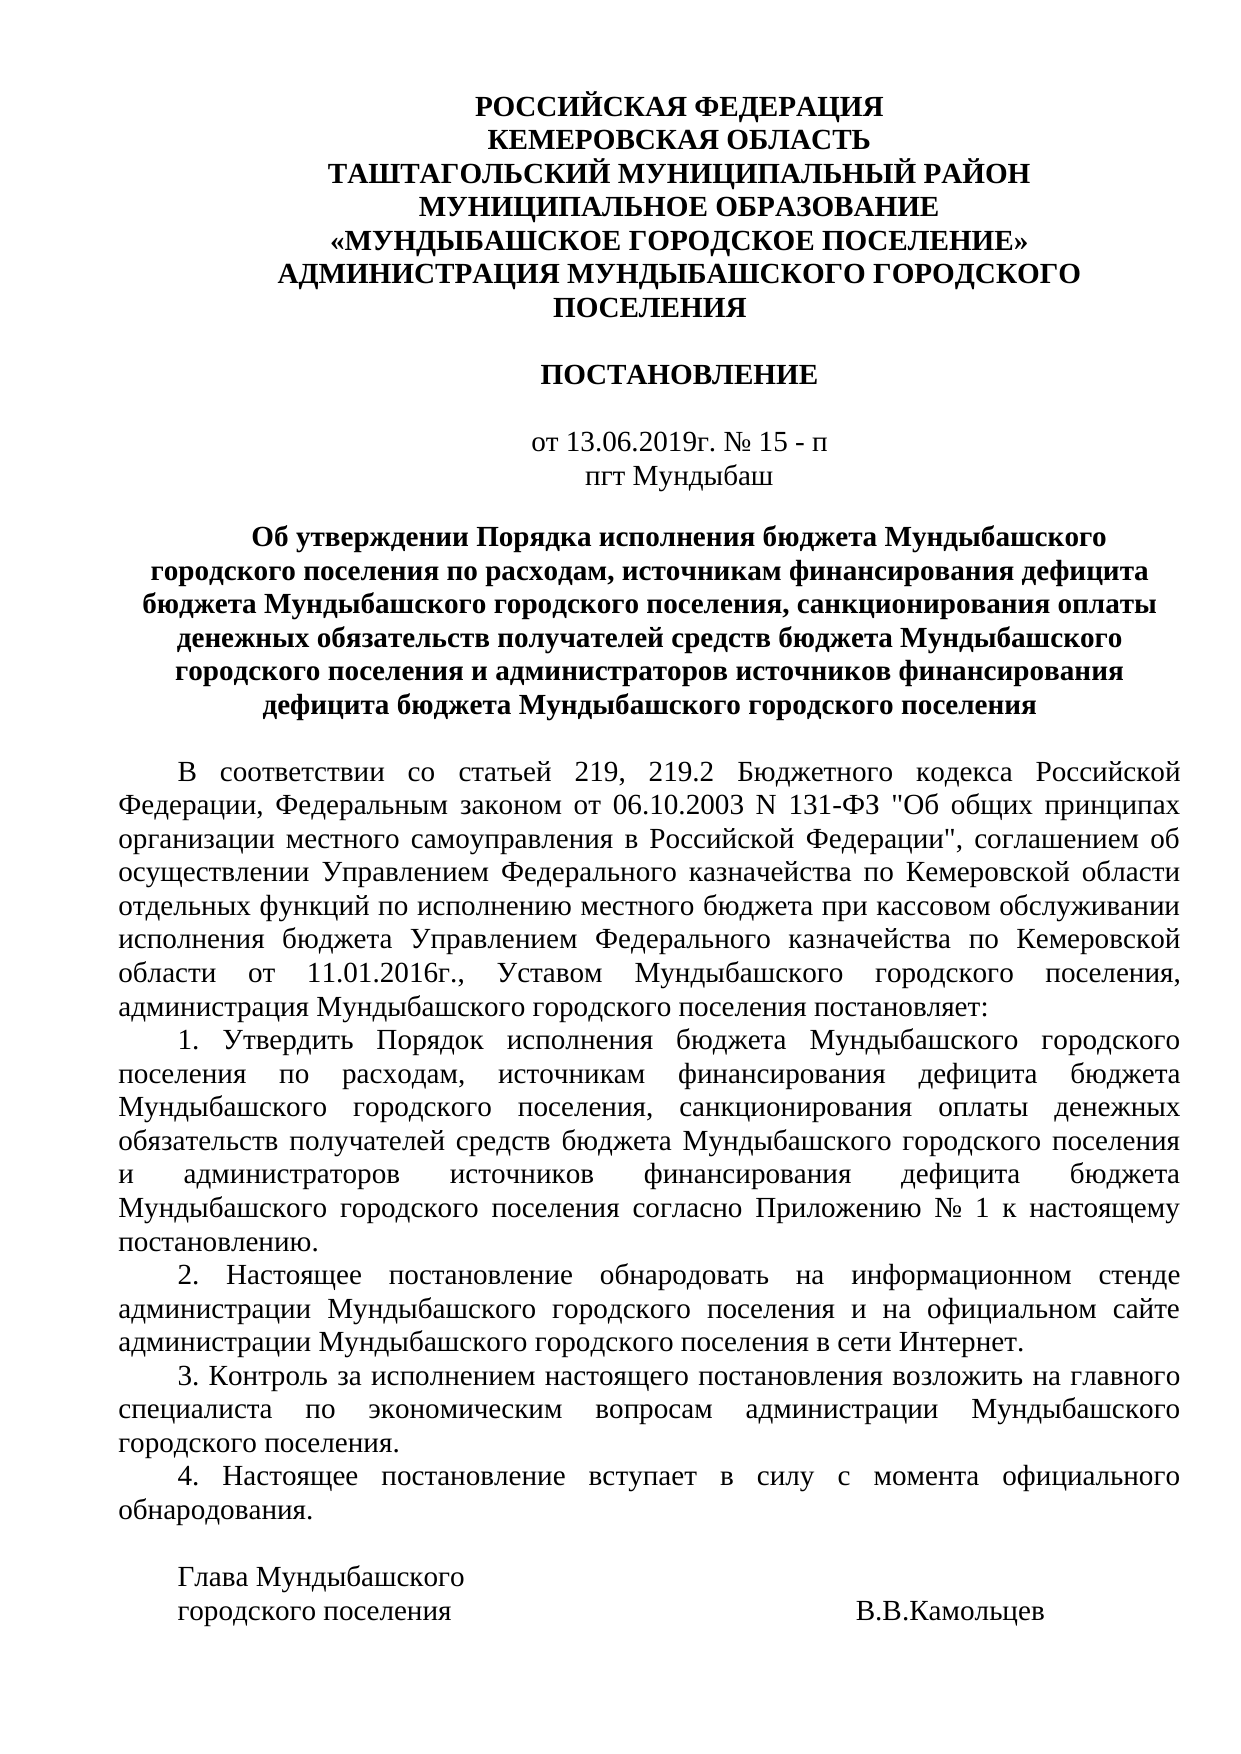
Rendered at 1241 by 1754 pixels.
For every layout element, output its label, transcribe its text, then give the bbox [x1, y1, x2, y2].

text от 13.06.2019г. № 15 - п [118, 424, 1181, 458]
text МУНИЦИПАЛЬНОЕ ОБРАЗОВАНИЕ [118, 189, 1181, 223]
title пгт Мундыбаш [118, 458, 1181, 491]
text 2. Настоящее постановление обнародовать на информационном стенде администрации Мундыбашского городского поселения и на официальном сайте администрации Мундыбашского городского поселения в сети Интернет. [118, 1257, 1181, 1358]
text 3. Контроль за исполнением настоящего постановления возложить на главного специалиста по экономическим вопросам администрации Мундыбашского городского поселения. [118, 1358, 1181, 1458]
text 4. Настоящее постановление вступает в силу с момента официального обнародования. [118, 1458, 1181, 1526]
text АДМИНИСТРАЦИЯ МУНДЫБАШСКОГО ГОРОДСКОГО ПОСЕЛЕНИЯ [118, 256, 1181, 323]
text 1. Утвердить Порядок исполнения бюджета Мундыбашского городского поселения по расходам, источникам финансирования дефицита бюджета Мундыбашского городского поселения, санкционирования оплаты денежных обязательств получателей средств бюджета Мундыбашского городского поселения и администраторов источников финансирования дефицита бюджета Мундыбашского городского поселения согласно Приложению № 1 к настоящему постановлению. [118, 1022, 1181, 1257]
text «МУНДЫБАШСКОЕ ГОРОДСКОЕ ПОСЕЛЕНИЕ» [118, 223, 1181, 256]
text Глава Мундыбашского [118, 1559, 1181, 1593]
text РОССИЙСКАЯ ФЕДЕРАЦИЯ [118, 89, 1181, 122]
text В соответствии со статьей 219, 219.2 Бюджетного кодекса Российской Федерации, Федеральным законом от 06.10.2003 N 131-ФЗ "Об общих принципах организации местного самоуправления в Российской Федерации", соглашением об осуществлении Управлением Федерального казначейства по Кемеровской области отдельных функций по исполнению местного бюджета при кассовом обслуживании исполнения бюджета Управлением Федерального казначейства по Кемеровской области от 11.01.2016г., Уставом Мундыбашского городского поселения, администрация Мундыбашского городского поселения постановляет: [118, 754, 1181, 1022]
text Об утверждении Порядка исполнения бюджета Мундыбашского городского поселения по расходам, источникам финансирования дефицита бюджета Мундыбашского городского поселения, санкционирования оплаты денежных обязательств получателей средств бюджета Мундыбашского городского поселения и администраторов источников финансирования дефицита бюджета Мундыбашского городского поселения [118, 519, 1181, 720]
text ТАШТАГОЛЬСКИЙ Муниципальный РАЙОН [118, 156, 1181, 189]
text ПОСТАНОВЛЕНИЕ [118, 357, 1181, 391]
text городского поселения В.В.Камольцев [118, 1593, 1181, 1626]
text КЕМЕРОВСКАЯ ОБЛАСТЬ [118, 122, 1181, 156]
